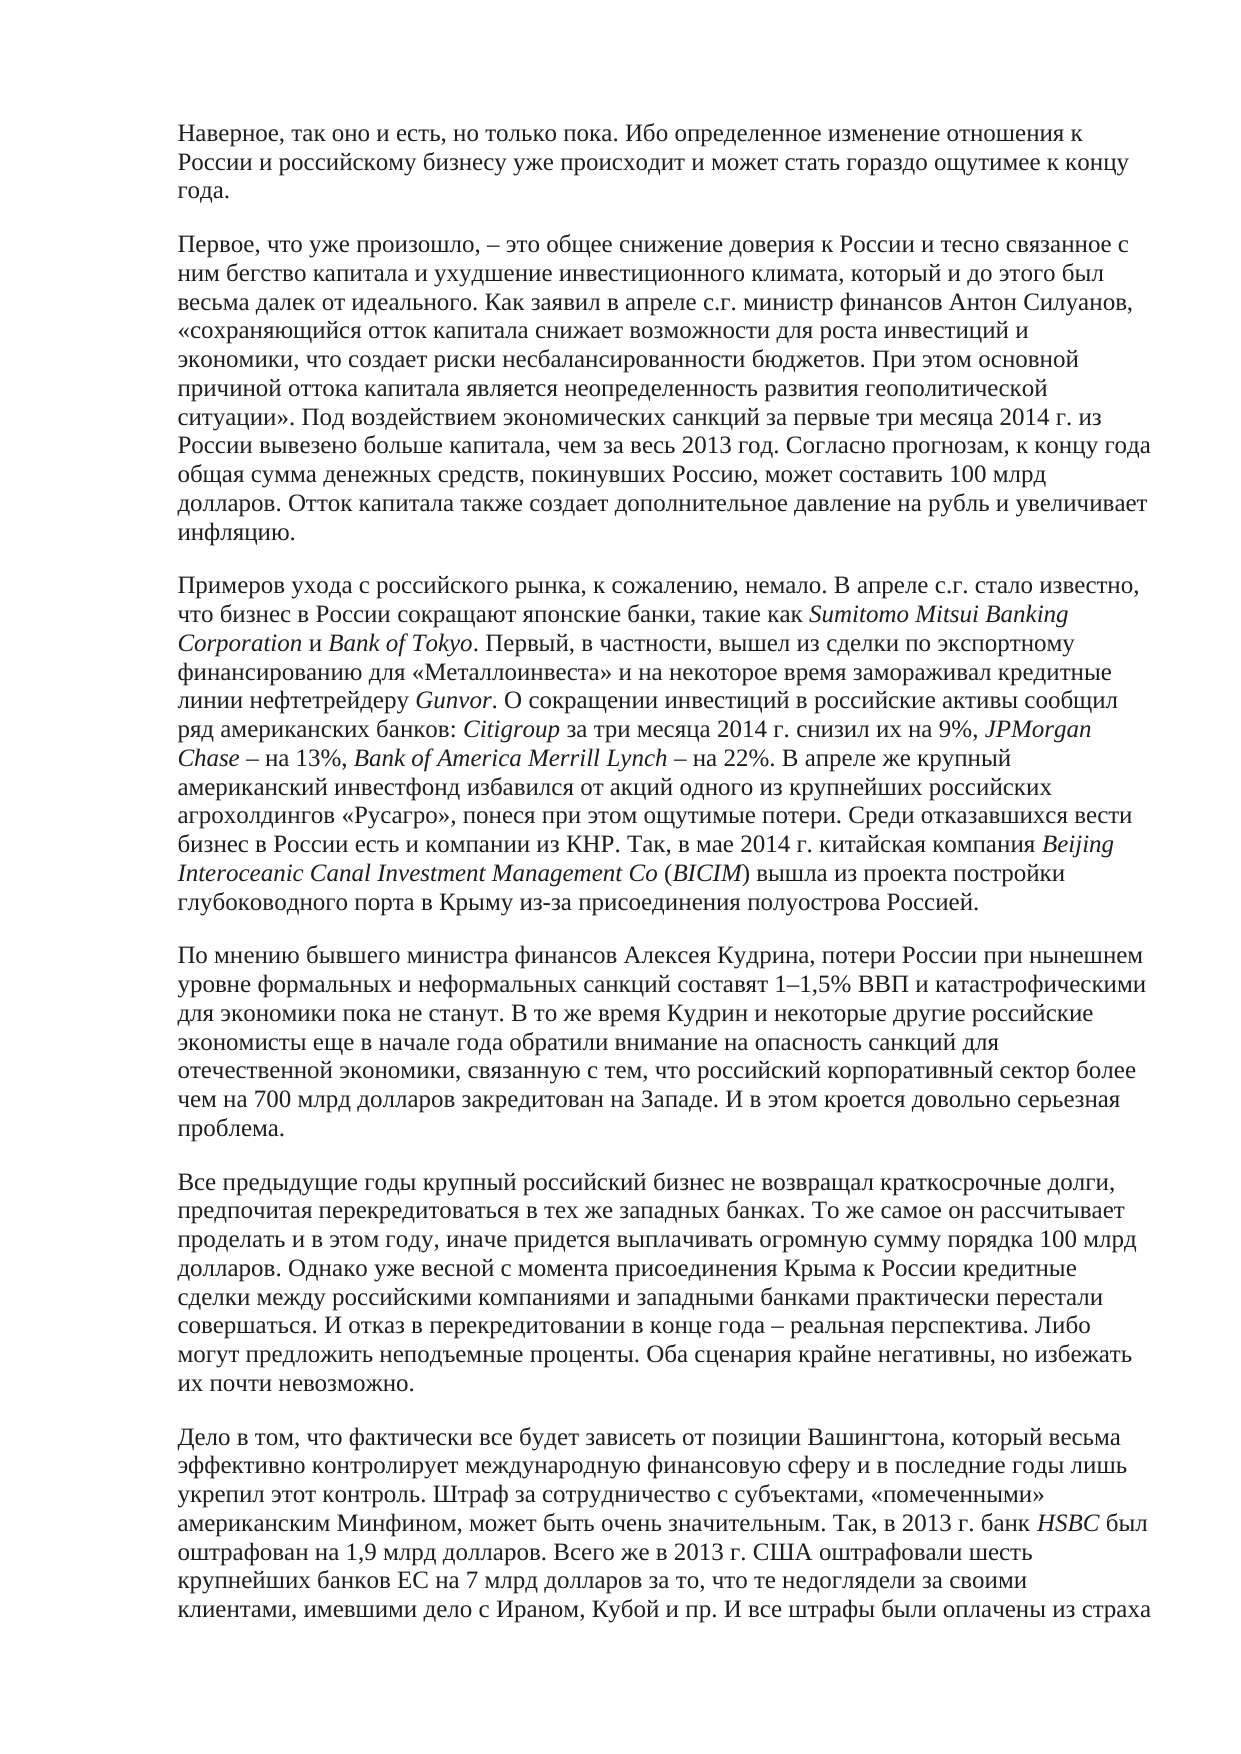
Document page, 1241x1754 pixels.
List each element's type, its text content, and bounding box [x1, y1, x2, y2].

text Все предыдущие годы крупный российский бизнес не возвращал краткосрочные долги, предпочитая перекредитоваться в тех же западных банках. То же самое он рассчитывает проделать и в этом году, иначе придется выплачивать огромную сумму порядка 100 млрд долларов. Однако уже весной с момента присоединения Крыма к России кредитные сделки между российскими компаниями и западными банками практически перестали совершаться. И отказ в перекредитовании в конце года – реальная перспектива. Либо могут предложить неподъемные проценты. Оба сценария крайне негативны, но избежать их почти невозможно. [177, 1167, 1152, 1397]
text Первое, что уже произошло, – это общее снижение доверия к России и тесно связанное с ним бегство капитала и ухудшение инвестиционного климата, который и до этого был весьма далек от идеального. Как заявил в апреле с.г. министр финансов Антон Силуанов, «сохраняющийся отток капитала снижает возможности для роста инвестиций и экономики, что создает риски несбалансированности бюджетов. При этом основной причиной оттока капитала является неопределенность развития геополитической ситуации». Под воздействием экономических санкций за первые три месяца 2014 г. из России вывезено больше капитала, чем за весь 2013 год. Согласно прогнозам, к концу года общая сумма денежных средств, покинувших Россию, может составить 100 млрд долларов. Отток капитала также создает дополнительное давление на рубль и увеличивает инфляцию. [177, 229, 1152, 546]
text По мнению бывшего министра финансов Алексея Кудрина, потери России при нынешнем уровне формальных и неформальных санкций составят 1–1,5% ВВП и катастрофическими для экономики пока не станут. В то же время Кудрин и некоторые другие российские экономисты еще в начале года обратили внимание на опасность санкций для отечественной экономики, связанную с тем, что российский корпоративный сектор более чем на 700 млрд долларов закредитован на Западе. И в этом кроется довольно серьезная проблема. [177, 941, 1152, 1142]
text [177, 118, 1152, 204]
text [177, 1422, 1152, 1623]
text Примеров ухода с российского рынка, к сожалению, немало. В апреле с.г. стало известно, что бизнес в России сокращают японские банки, такие как Sumitomo Mitsui Banking Corporation и Bank of Tokyo. Первый, в частности, вышел из сделки по экспортному финансированию для «Металлоинвеста» и на некоторое время замораживал кредитные линии нефтетрейдеру Gunvor. О сокращении инвестиций в российские активы сообщил ряд американских банков: Citigroup за три месяца 2014 г. снизил их на 9%, JPMorgan Chase – на 13%, Bank of America Merrill Lynch – на 22%. В апреле же крупный американский инвестфонд избавился от акций одного из крупнейших российских агрохолдингов «Русагро», понеся при этом ощутимые потери. Среди отказавшихся вести бизнес в России есть и компании из КНР. Так, в мае 2014 г. китайская компания Beijing Interoceanic Canal Investment Management Cо (BICIM) вышла из проекта постройки глубоководного порта в Крыму из-за присоединения полуострова Россией. [177, 571, 1152, 916]
